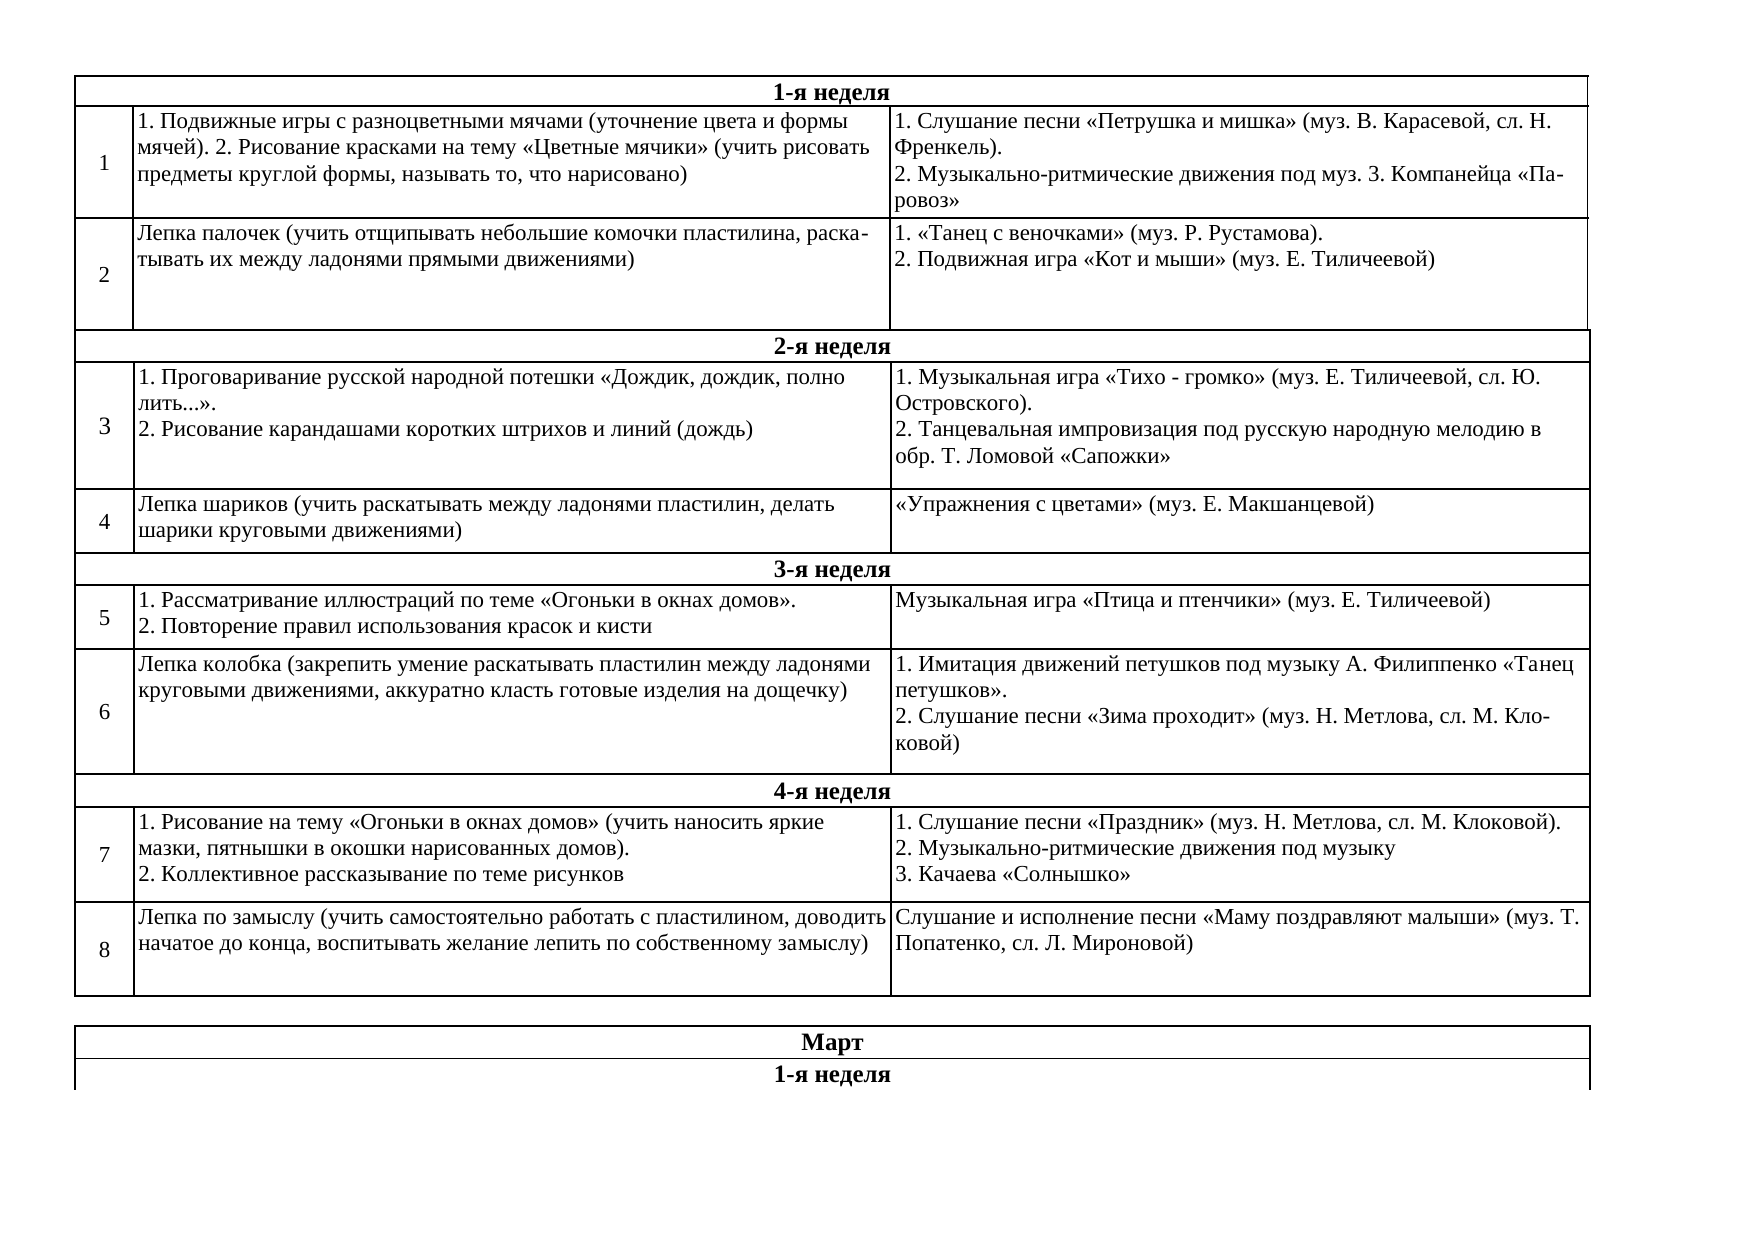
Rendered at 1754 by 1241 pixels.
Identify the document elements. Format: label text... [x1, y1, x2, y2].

table_cell Лепка по замыслу (учить самостоятельно работать с пластилином, доводить начатое до конца, воспитывать желание лепить по собственному замыслу) [135, 903, 890, 995]
table_cell 1. Имитация движений петушков под музыку А. Филиппенко «Танец петушков». 2. Слушание песни «Зима проходит» (муз. Н. Метлова, сл. М. Кло-ковой) [892, 650, 1589, 773]
table_cell «Упражнения с цветами» (муз. Е. Макшанцевой) [892, 490, 1589, 552]
table_cell 1. Слушание песни «Петрушка и мишка» (муз. В. Карасевой, сл. Н. Френкель). 2. Музыкально-ритмические движения под муз. 3. Компанейца «Паровоз» [891, 107, 1587, 217]
table_cell 1. Слушание песни «Праздник» (муз. Н. Метлова, сл. М. Клоковой). 2. Музыкально-ритмические движения под музыку 3. Качаева «Солнышко» [892, 808, 1589, 901]
table_header Март [76, 1027, 1589, 1057]
table_cell 8 [76, 903, 133, 995]
table_cell Лепка палочек (учить отщипывать небольшие комочки пластилина, раскатывать их между ладонями прямыми движениями) [134, 219, 889, 329]
table_cell Лепка шариков (учить раскатывать между ладонями пластилин, делать шарики круговыми движениями) [135, 490, 890, 552]
table_cell 1. Проговаривание русской народной потешки «Дождик, дождик, полно лить...». 2. Рисование карандашами коротких штрихов и линий (дождь) [135, 363, 890, 488]
table_cell 3 [76, 363, 133, 488]
table_cell 1. Подвижные игры с разноцветными мячами (уточнение цвета и формы мячей). 2. Рисование красками на тему «Цветные мячики» (учить рисовать предметы круглой формы, называть то, что нарисовано) [134, 107, 889, 217]
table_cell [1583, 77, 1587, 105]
table_cell 1-я неделя [76, 1059, 1589, 1090]
table_cell 4-я неделя [76, 775, 1589, 806]
table_cell Музыкальная игра «Птица и птенчики» (муз. Е. Тиличеевой) [892, 586, 1589, 648]
table_cell 6 [76, 650, 133, 773]
table_cell 7 [76, 808, 133, 901]
table_cell Лепка колобка (закрепить умение раскатывать пластилин между ладонями круговыми движениями, аккуратно класть готовые изделия на дощечку) [135, 650, 890, 773]
table_cell 1. Рассматривание иллюстраций по теме «Огоньки в окнах домов». 2. Повторение правил использования красок и кисти [135, 586, 890, 648]
table_cell 4 [76, 490, 133, 552]
table_cell 5 [76, 586, 133, 648]
table_cell 1. Музыкальная игра «Тихо - громко» (муз. Е. Тиличеевой, сл. Ю. Островского). 2. Танцевальная импровизация под русскую народную мелодию в обр. Т. Ломовой «Сапожки» [892, 363, 1589, 488]
table_cell 3-я неделя [76, 554, 1589, 584]
table_cell Слушание и исполнение песни «Маму поздравляют малыши» (муз. Т. Попатенко, сл. Л. Мироновой) [892, 903, 1589, 995]
table_cell 2 [76, 219, 132, 329]
table_cell 2-я неделя [76, 331, 1589, 361]
table_cell 1. «Танец с веночками» (муз. Р. Рустамова). 2. Подвижная игра «Кот и мыши» (муз. Е. Тиличеевой) [891, 219, 1587, 329]
table_cell 1. Рисование на тему «Огоньки в окнах домов» (учить наносить яркие мазки, пятнышки в окошки нарисованных домов). 2. Коллективное рассказывание по теме рисунков [135, 808, 890, 901]
table_cell 1 [76, 107, 132, 217]
